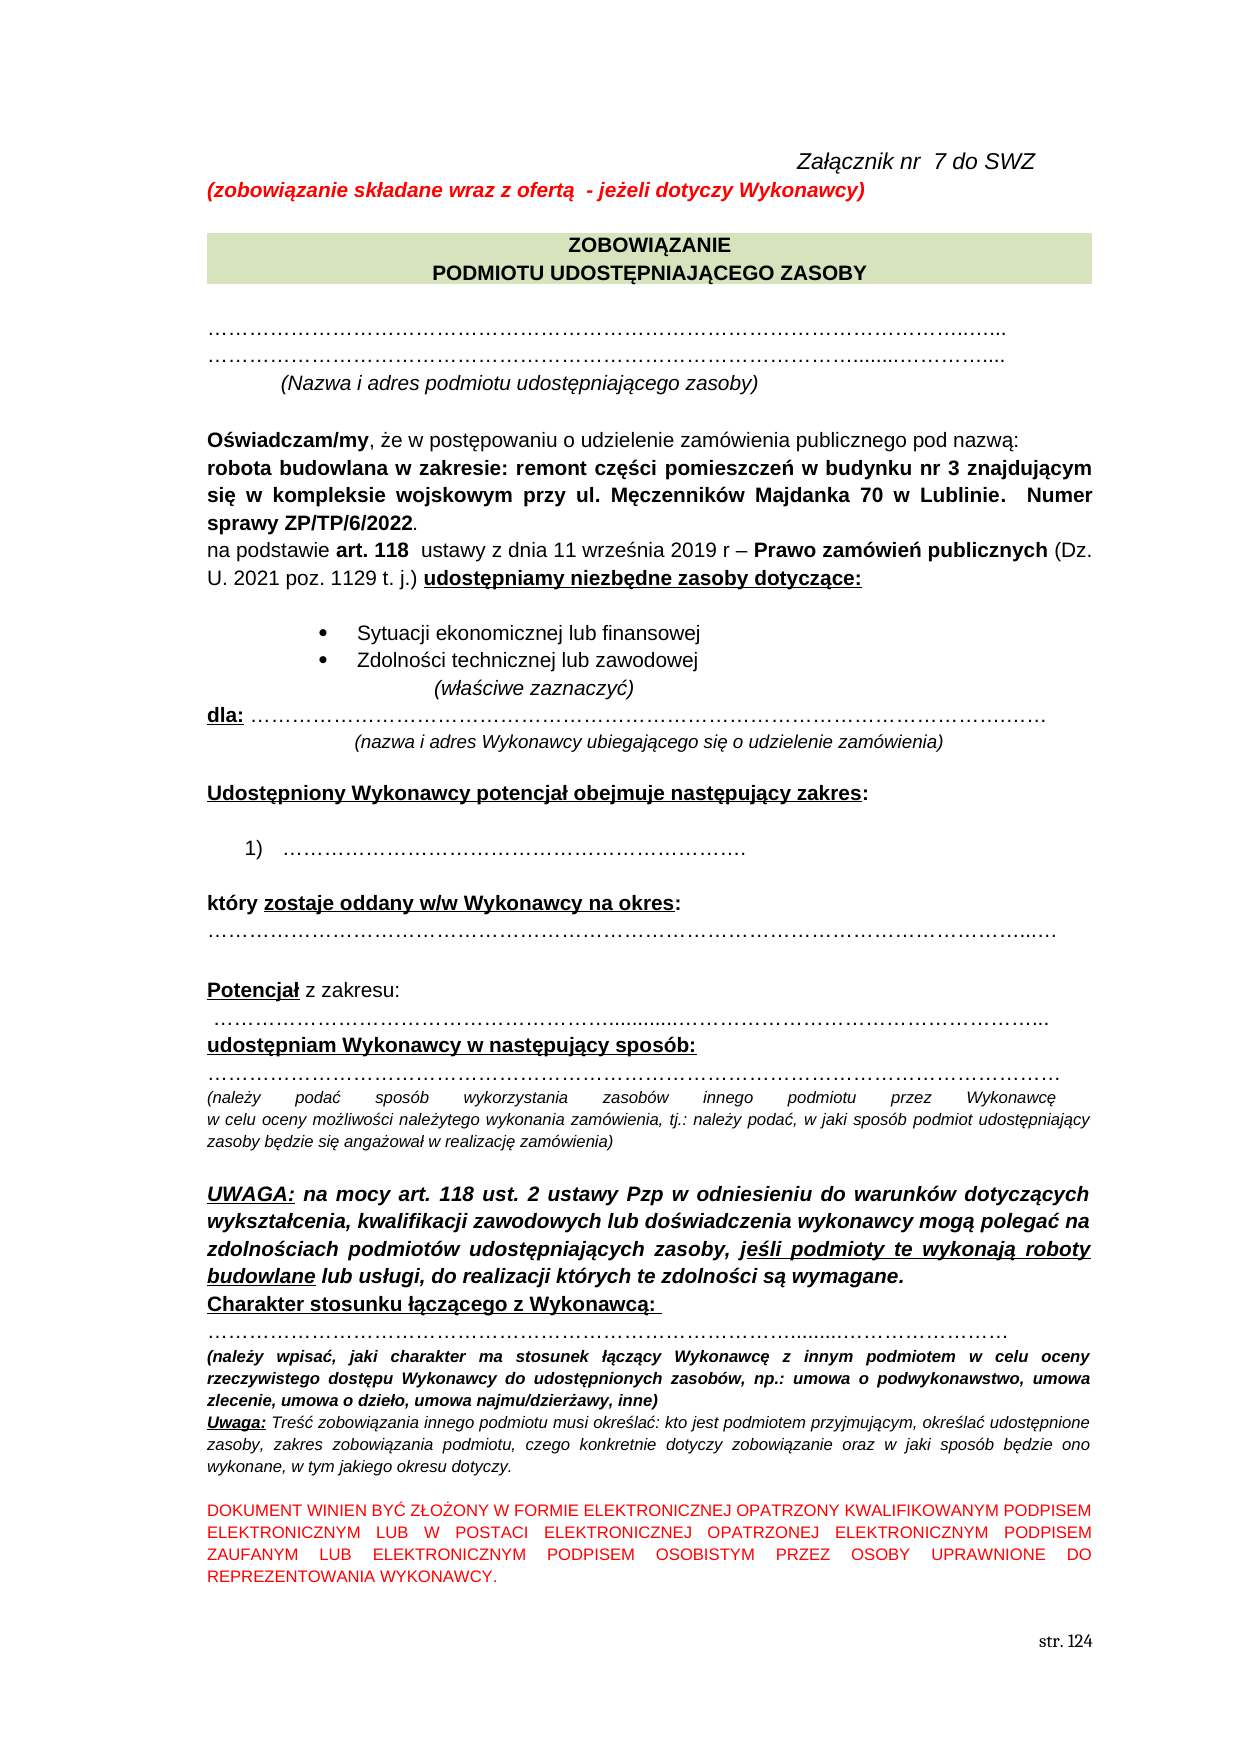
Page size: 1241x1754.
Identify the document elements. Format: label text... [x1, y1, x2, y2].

text (nazwa i adres Wykonawcy ubiegającego się o udzielenie zamówienia) [354, 731, 1092, 752]
list Zdolności technicznej lub zawodowej [319, 648, 1092, 672]
text (należy podać sposób wykorzystania zasobów innego podmiotu przez Wykonawcę w celu oceny możliwości należytego wykonania zamówienia, tj.: należy podać, w jaki sposób podmiot udostępniający zasoby będzie się angażował w realizację zamówienia) [207, 1088, 1092, 1151]
text …………………………………………………............……………………………………………... [207, 1006, 1092, 1030]
text dla: ……………………………………………………………………………………………….…… [207, 703, 1092, 727]
text Oświadczam/my, że w postępowaniu o udzielenie zamówienia publicznego pod nazwą: [207, 428, 1092, 452]
list Sytuacji ekonomicznej lub finansowej [319, 621, 1092, 645]
text na podstawie art. 118 ustawy z dnia 11 września 2019 r – Prawo zamówień publicznych (Dz. U. 2021 poz. 1129 t. j.) udostępniamy niezbędne zasoby dotyczące: [207, 538, 1092, 589]
text Uwaga: Treść zobowiązania innego podmiotu musi określać: kto jest podmiotem przyjmującym, określać udostępnione zasoby, zakres zobowiązania podmiotu, czego konkretnie dotyczy zobowiązanie oraz w jaki sposób będzie ono wykonane, w tym jakiego okresu dotyczy. [207, 1413, 1092, 1476]
text …………………………………………………………………………………………………………… [207, 1061, 1092, 1085]
text ZOBOWIĄZANIE [207, 233, 1092, 257]
text (właściwe zaznaczyć) [357, 676, 1092, 700]
text Charakter stosunku łączącego z Wykonawcą: ………………………………………………………………………….........…………………… [207, 1292, 1092, 1343]
text PODMIOTU UDOSTĘPNIAJĄCEGO ZASOBY [207, 260, 1092, 284]
text ………………………………………………………………………………………………..…... [207, 315, 1092, 339]
text DOKUMENT WINIEN BYĆ ZŁOŻONY W FORMIE ELEKTRONICZNEJ OPATRZONY KWALIFIKOWANYM PODPISEM ELEKTRONICZNYM LUB W POSTACI ELEKTRONICZNEJ OPATRZONEJ ELEKTRONICZNYM PODPISEM ZAUFANYM LUB ELEKTRONICZNYM PODPISEM OSOBISTYM PRZEZ OSOBY UPRAWNIONE DO REPREZENTOWANIA WYKONAWCY. [207, 1501, 1092, 1586]
text udostępniam Wykonawcy w następujący sposób: [207, 1033, 1092, 1057]
list …………………………………………………………. [244, 835, 1092, 859]
text ………………………………………………………………………………………………………...… [207, 918, 1092, 974]
text Potencjał z zakresu: [207, 978, 1092, 1002]
text (zobowiązanie składane wraz z ofertą - jeżeli dotyczy Wykonawcy) [207, 178, 1092, 202]
text …………………………………………………………………………………........………….... (Nazwa i adres podmiotu udostępniającego zasoby) [207, 343, 1092, 394]
text robota budowlana w zakresie: remont części pomieszczeń w budynku nr 3 znajdującym się w kompleksie wojskowym przy ul. Męczenników Majdanka 70 w Lublinie. Numer sprawy ZP/TP/6/2022. [207, 456, 1092, 534]
text Załącznik nr 7 do SWZ [207, 148, 1092, 174]
text UWAGA: na mocy art. 118 ust. 2 ustawy Pzp w odniesieniu do warunków dotyczących wykształcenia, kwalifikacji zawodowych lub doświadczenia wykonawcy mogą polegać na zdolnościach podmiotów udostępniających zasoby, jeśli podmioty te wykonają roboty budowlane lub usługi, do realizacji których te zdolności są wymagane. [207, 1182, 1092, 1288]
text który zostaje oddany w/w Wykonawcy na okres: [207, 890, 1092, 914]
text Udostępniony Wykonawcy potencjał obejmuje następujący zakres: [207, 780, 1092, 804]
text (należy wpisać, jaki charakter ma stosunek łączący Wykonawcę z innym podmiotem w celu oceny rzeczywistego dostępu Wykonawcy do udostępnionych zasobów, np.: umowa o podwykonawstwo, umowa zlecenie, umowa o dzieło, umowa najmu/dzierżawy, inne) [207, 1347, 1092, 1410]
